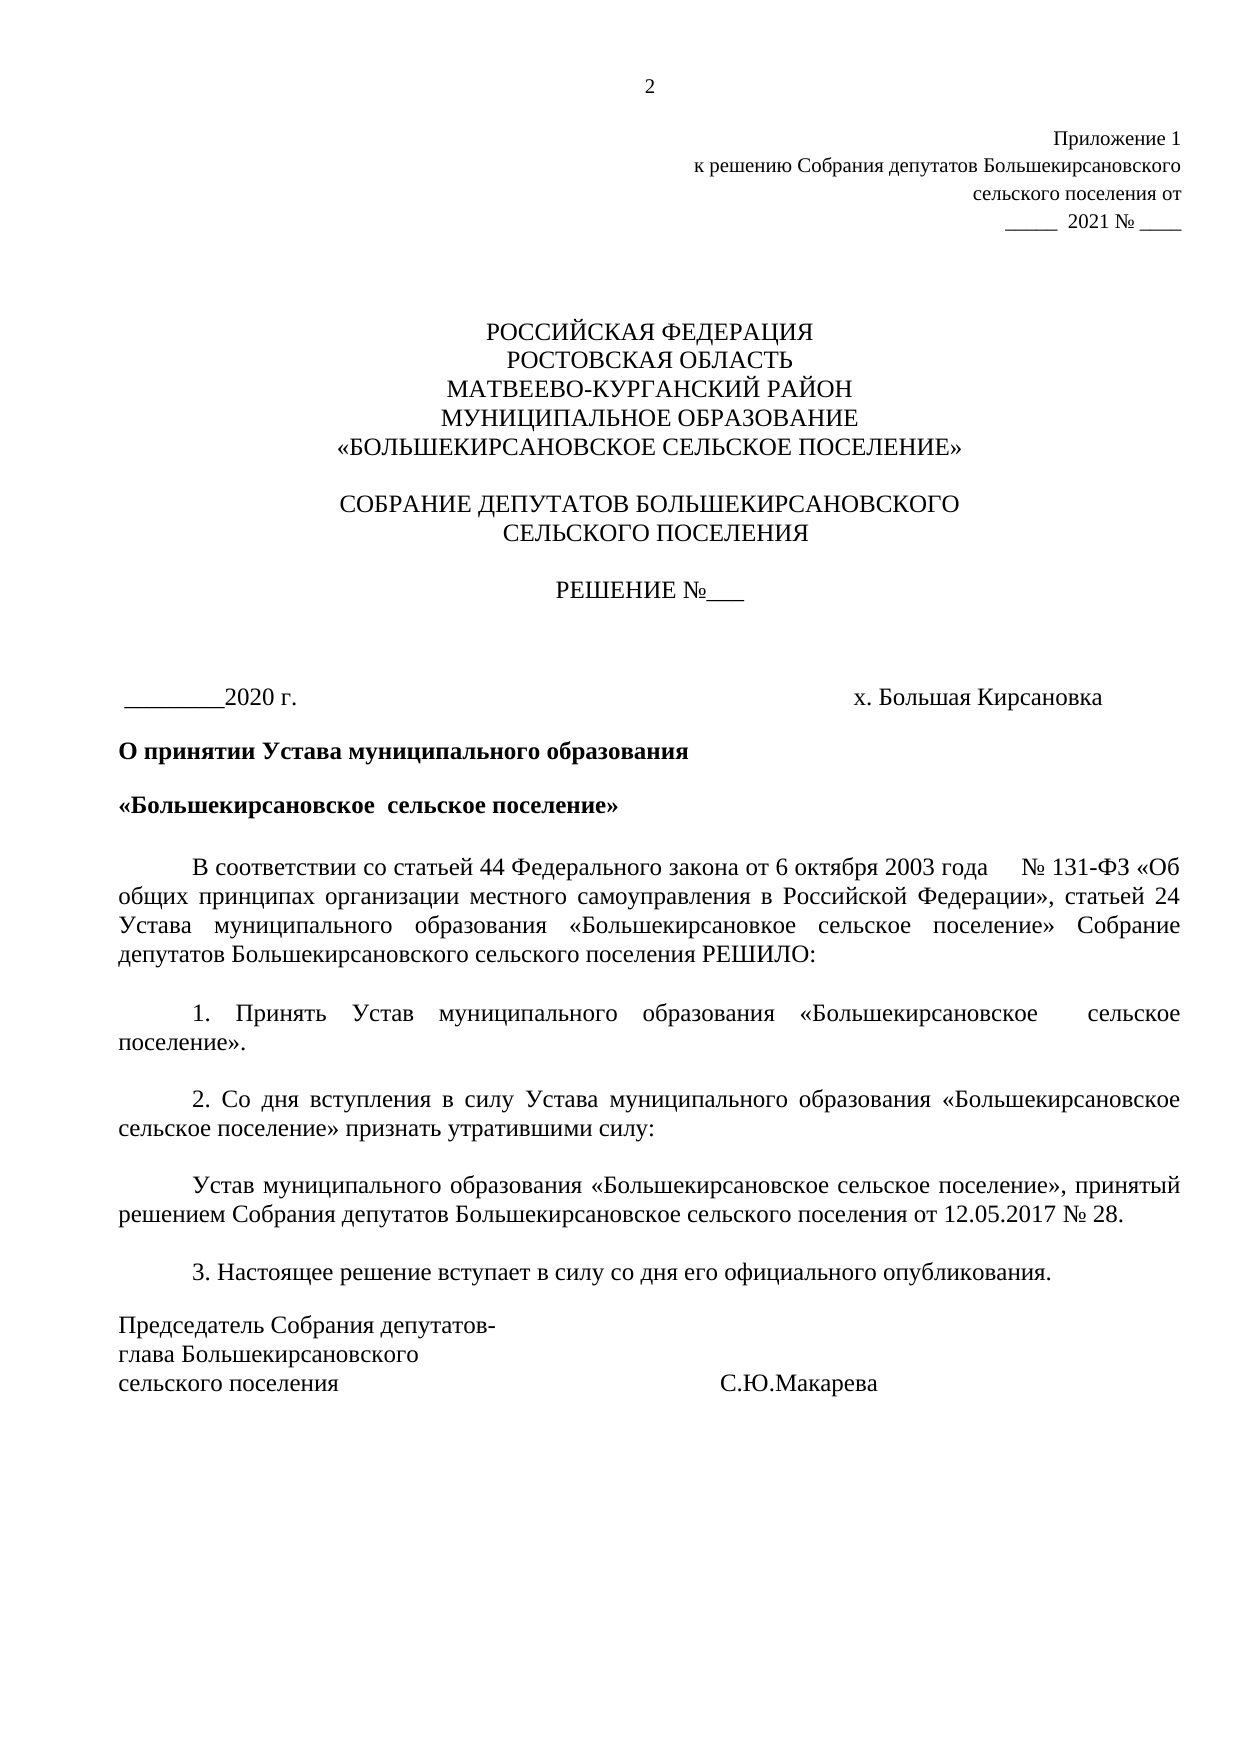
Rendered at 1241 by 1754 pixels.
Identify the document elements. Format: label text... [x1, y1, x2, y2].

text Председатель Собрания депутатов- [118, 1311, 1181, 1339]
text СОБРАНИЕ ДЕПУТАТОВ БОЛЬШЕКИРСАНОВСКОГО [118, 489, 1181, 518]
text _____ 2021 № ____ [624, 209, 1181, 233]
text РЕШЕНИЕ №___ [118, 576, 1181, 604]
text 2. Со дня вступления в силу Устава муниципального образования «Большекирсановское сельское поселение» признать утратившими силу: [118, 1084, 1181, 1142]
text ________2020 г. х. Большая Кирсановка [118, 682, 1181, 711]
text О принятии Устава муниципального образования [118, 736, 1181, 765]
text СЕЛЬСКОГО ПОСЕЛЕНИЯ [118, 518, 1181, 547]
text Устав муниципального образования «Большекирсановское сельское поселение», принятый решением Собрания депутатов Большекирсановское сельского поселения от 12.05.2017 № 28. [118, 1171, 1181, 1228]
title сельского поселения С.Ю.Макарева [118, 1368, 1181, 1397]
text 3. Настоящее решение вступает в силу со дня его официального опубликования. [118, 1257, 1181, 1286]
text «Большекирсановское сельское поселение» [118, 790, 1182, 819]
text РОСТОВСКАЯ ОБЛАСТЬ [118, 346, 1181, 374]
text 1. Принять Устав муниципального образования «Большекирсановское сельское поселение». [118, 998, 1181, 1056]
text к решению Собрания депутатов Большекирсановского сельского поселения от [624, 153, 1181, 205]
text «БОЛЬШЕКИРСАНОВСКОЕ СЕЛЬСКОЕ ПОСЕЛЕНИЕ» [118, 432, 1181, 461]
text МАТВЕЕВО-КУРГАНСКИЙ РАЙОН [118, 374, 1181, 403]
text В соответствии со статьей 44 Федерального закона от 6 октября 2003 года № 131-ФЗ «Об общих принципах организации местного самоуправления в Российской Федерации», статьей 24 Устава муниципального образования «Большекирсановкое сельское поселение» Собрание депутатов Большекирсановского сельского поселения РЕШИЛО: [118, 852, 1181, 967]
text МУНИЦИПАЛЬНОЕ ОБРАЗОВАНИЕ [118, 403, 1181, 432]
text глава Большекирсановского [118, 1339, 1181, 1368]
text Приложение 1 [118, 126, 1181, 150]
text РОССИЙСКАЯ ФЕДЕРАЦИЯ [118, 317, 1181, 346]
